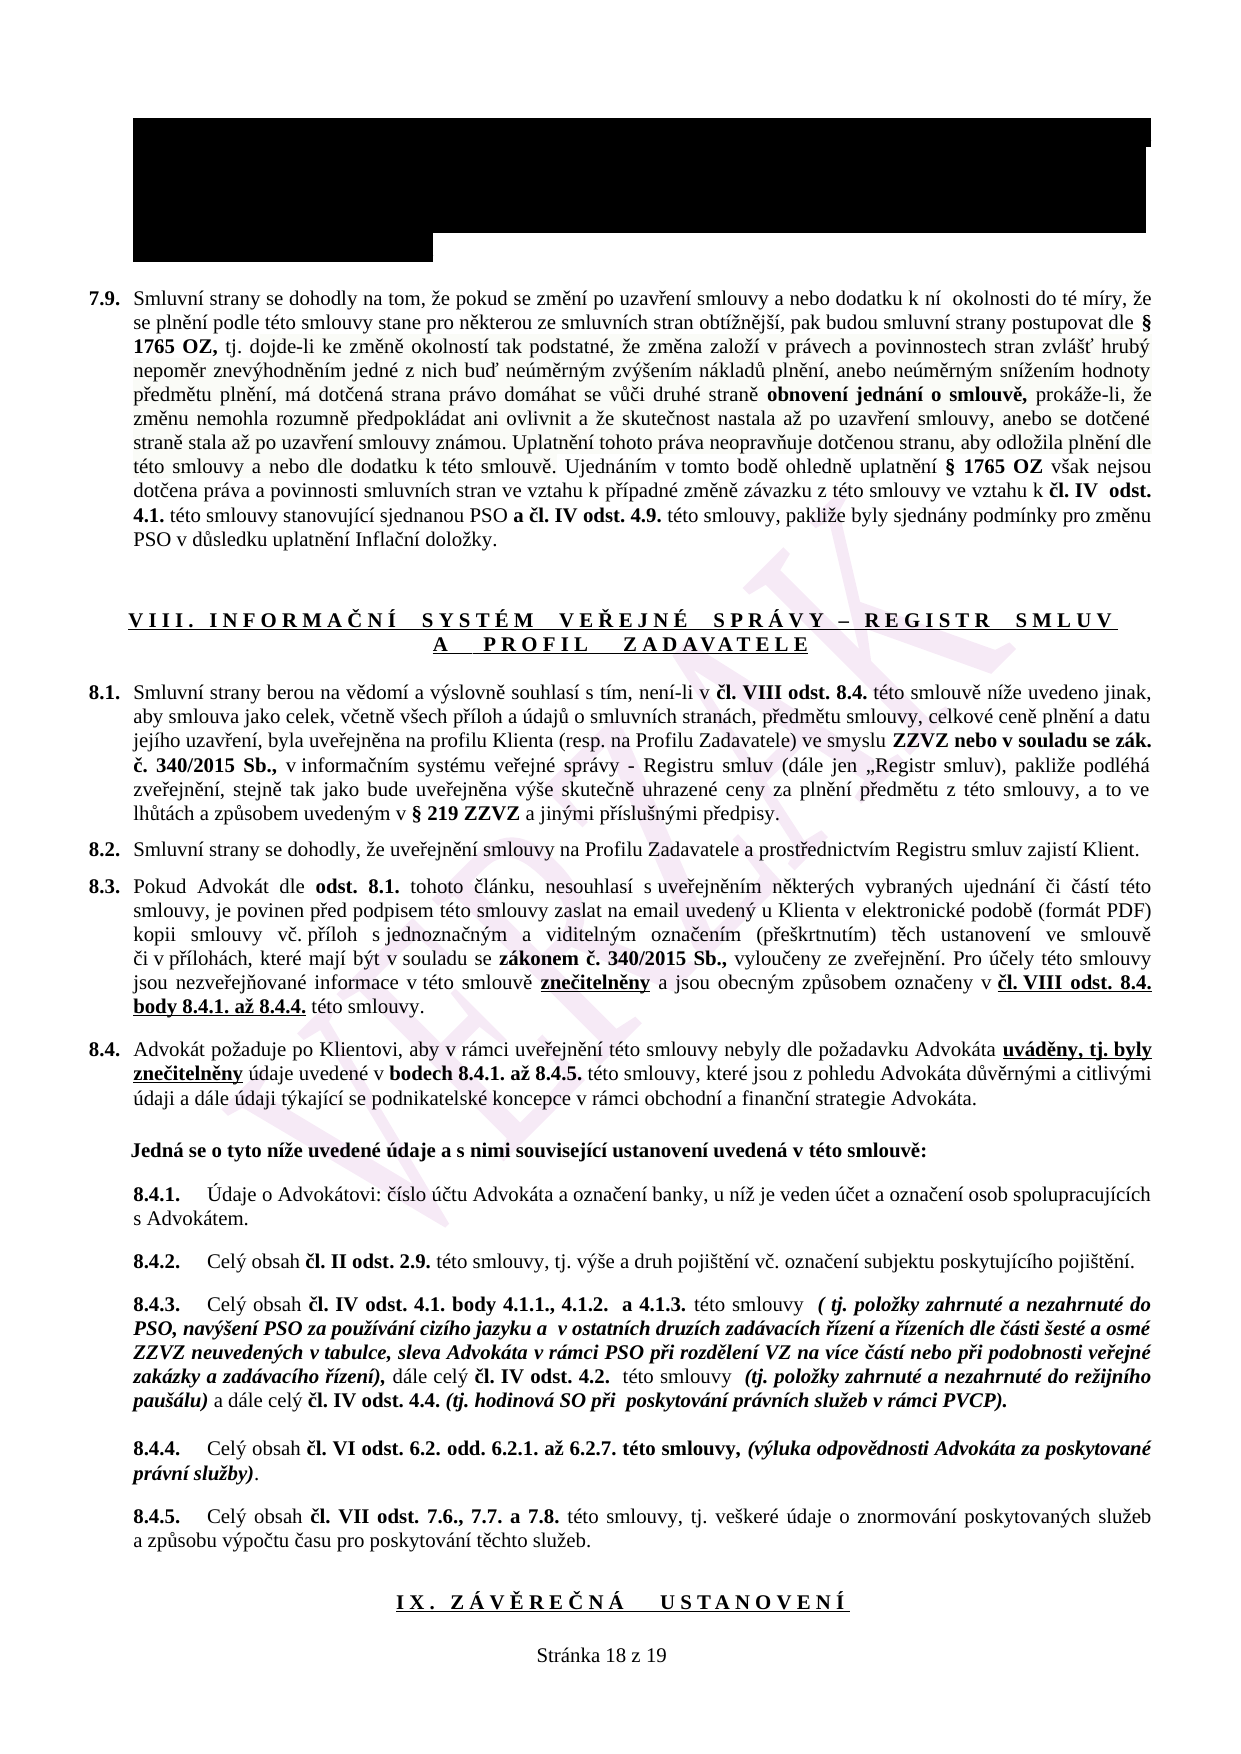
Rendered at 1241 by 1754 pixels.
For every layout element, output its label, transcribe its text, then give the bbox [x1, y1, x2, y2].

list Pokud Advokát dle odst. 8.1. tohoto článku, nesouhlasí s uveřejněním některých vybraných ujednání či částí této smlouvy, je povinen před podpisem této smlouvy zaslat na email uvedený u Klienta v elektronické podobě (formát PDF) kopii smlouvy vč. příloh s jednoznačným a viditelným označením (přeškrtnutím) těch ustanovení ve smlouvě či v přílohách, které mají být v souladu se zákonem č. 340/2015 Sb., vyloučeny ze zveřejnění. Pro účely této smlouvy jsou nezveřejňované informace v této smlouvě znečitelněny a jsou obecným způsobem označeny v čl. VIII odst. 8.4. body 8.4.1. až 8.4.4. této smlouvy. [89, 874, 1152, 1018]
list Celý obsah čl. VII odst. 7.6., 7.7. a 7.8. této smlouvy, tj. veškeré údaje o znormování poskytovaných služeb a způsobu výpočtu času pro poskytování těchto služeb. [133, 1504, 1152, 1552]
list Smluvní strany se dohodly, že uveřejnění smlouvy na Profilu Zadavatele a prostřednictvím Registru smluv zajistí Klient. [89, 837, 1152, 861]
subtitle A PROFIL ZADAVATELE [89, 632, 1152, 656]
subtitle vIII. INFORMAČNÍ SYSTÉM VEŘEJNÉ sPRÁVY – REGISTR SMLUV [89, 608, 1152, 632]
subtitle IX. Závěrečná ustanovení [89, 1590, 1152, 1614]
list Smluvní strany berou na vědomí a výslovně souhlasí s tím, není-li v čl. VIII odst. 8.4. této smlouvě níže uvedeno jinak, aby smlouva jako celek, včetně všech příloh a údajů o smluvních stranách, předmětu smlouvy, celkové ceně plnění a datu jejího uzavření, byla uveřejněna na profilu Klienta (resp. na Profilu Zadavatele) ve smyslu ZZVZ nebo v souladu se zák. č. 340/2015 Sb., v informačním systému veřejné správy - Registru smluv (dále jen „Registr smluv), pakliže podléhá zveřejnění, stejně tak jako bude uveřejněna výše skutečně uhrazené ceny za plnění předmětu z této smlouvy, a to ve lhůtách a způsobem uvedeným v § 219 ZZVZ a jinými příslušnými předpisy. [89, 680, 1152, 825]
list Smluvní strany se dohodly na tom, že pokud se změní po uzavření smlouvy a nebo dodatku k ní okolnosti do té míry, že se plnění podle této smlouvy stane pro některou ze smluvních stran obtížnější, pak budou smluvní strany postupovat dle § 1765 OZ, tj. dojde-li ke změně okolností tak podstatné, že změna založí v právech a povinnostech stran zvlášť hrubý nepoměr znevýhodněním jedné z nich buď neúměrným zvýšením nákladů plnění, anebo neúměrným snížením hodnoty předmětu plnění, má dotčená strana právo domáhat se vůči druhé straně obnovení jednání o smlouvě, prokáže-li, že změnu nemohla rozumně předpokládat ani ovlivnit a že skutečnost nastala až po uzavření smlouvy, anebo se dotčené straně stala až po uzavření smlouvy známou. Uplatnění tohoto práva neopravňuje dotčenou stranu, aby odložila plnění dle této smlouvy a nebo dle dodatku k této smlouvě. Ujednáním v tomto bodě ohledně uplatnění § 1765 OZ však nejsou dotčena práva a povinnosti smluvních stran ve vztahu k případné změně závazku z této smlouvy ve vztahu k čl. IV odst. 4.1. této smlouvy stanovující sjednanou PSO a čl. IV odst. 4.9. této smlouvy, pakliže byly sjednány podmínky pro změnu PSO v důsledku uplatnění Inflační doložky. [89, 286, 1152, 551]
list Celý obsah čl. VI odst. 6.2. odd. 6.2.1. až 6.2.7. této smlouvy, (výluka odpovědnosti Advokáta za poskytované právní služby). [133, 1436, 1152, 1484]
text Xxxxxxxxxxxxxxxxxxxxxxxxxxxxxxxxxxxxxxxxxxxxxxxxxxxxxxxxxxxxxxxxxxxxxxxxxxxxxxxxxxxxxxxxxxxxxxxxxxxxxxxxxxxxxxxxxxxxxxxxxxxxxxxxxxxxxxxxxxxxxxxxxxxxxxxxxxxxxxxxxxxxxxxxxxxxxxxxxxxxxxxxxxxxxxxxxxxxxxxxxxxxxxxxxxxxxxxxxxxxxxxxxxxxxxxxxxxxxxxxxxxxxxxxxxxxxxxxxxxxxxxxxxxxxxxxxxxxxxxxxxxxxxxxxxxxxxxxxxxxxxxxxxxxxxxxxxxxxxxxxxxxxxxxxxxxxxxxxxxxxxxxxxxx [433, 118, 1152, 262]
text Jedná se o tyto níže uvedené údaje a s nimi související ustanovení uvedená v této smlouvě: [89, 1138, 1152, 1162]
list Advokát požaduje po Klientovi, aby v rámci uveřejnění této smlouvy nebyly dle požadavku Advokáta uváděny, tj. byly znečitelněny údaje uvedené v bodech 8.4.1. až 8.4.5. této smlouvy, které jsou z pohledu Advokáta důvěrnými a citlivými údaji a dále údaji týkající se podnikatelské koncepce v rámci obchodní a finanční strategie Advokáta. [89, 1037, 1152, 1109]
list Celý obsah čl. IV odst. 4.1. body 4.1.1., 4.1.2. a 4.1.3. této smlouvy ( tj. položky zahrnuté a nezahrnuté do PSO, navýšení PSO za používání cizího jazyku a v ostatních druzích zadávacích řízení a řízeních dle části šesté a osmé ZZVZ neuvedených v tabulce, sleva Advokáta v rámci PSO při rozdělení VZ na více částí nebo při podobnosti veřejné zakázky a zadávacího řízení), dále celý čl. IV odst. 4.2. této smlouvy (tj. položky zahrnuté a nezahrnuté do režijního paušálu) a dále celý čl. IV odst. 4.4. (tj. hodinová SO při poskytování právních služeb v rámci PVCP). [133, 1292, 1152, 1412]
list Údaje o Advokátovi: číslo účtu Advokáta a označení banky, u níž je veden účet a označení osob spolupracujících s Advokátem. [133, 1181, 1152, 1229]
list Celý obsah čl. II odst. 2.9. této smlouvy, tj. výše a druh pojištění vč. označení subjektu poskytujícího pojištění. [133, 1249, 1152, 1273]
